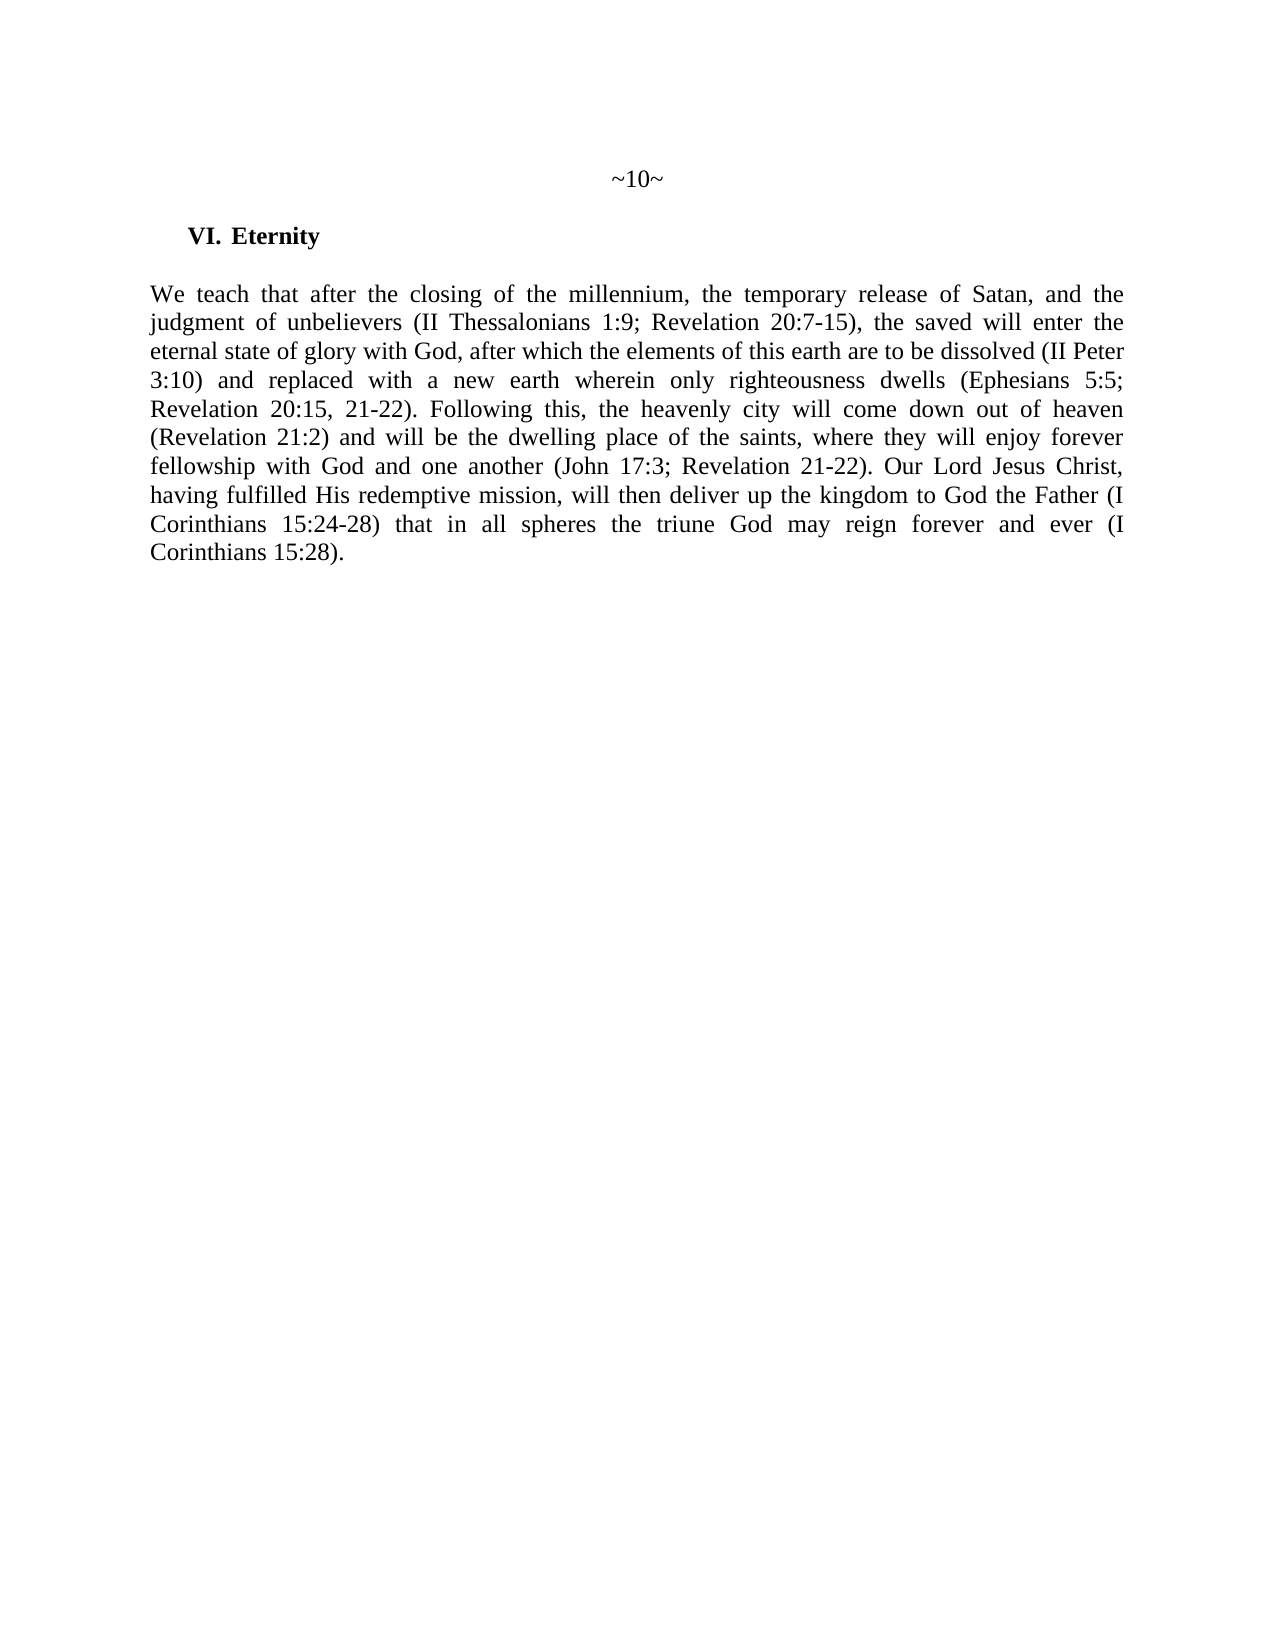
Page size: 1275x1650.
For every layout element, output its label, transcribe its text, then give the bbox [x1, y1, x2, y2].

text ~10~ [150, 164, 1125, 192]
list Eternity [187, 221, 1125, 250]
text We teach that after the closing of the millennium, the temporary release of Satan, and the judgment of unbelievers (II Thessalonians 1:9; Revelation 20:7-15), the saved will enter the eternal state of glory with God, after which the elements of this earth are to be dissolved (II Peter 3:10) and replaced with a new earth wherein only righteousness dwells (Ephesians 5:5; Revelation 20:15, 21-22). Following this, the heavenly city will come down out of heaven (Revelation 21:2) and will be the dwelling place of the saints, where they will enjoy forever fellowship with God and one another (John 17:3; Revelation 21-22). Our Lord Jesus Christ, having fulfilled His redemptive mission, will then deliver up the kingdom to God the Father (I Corinthians 15:24-28) that in all spheres the triune God may reign forever and ever (I Corinthians 15:28). [150, 279, 1125, 566]
